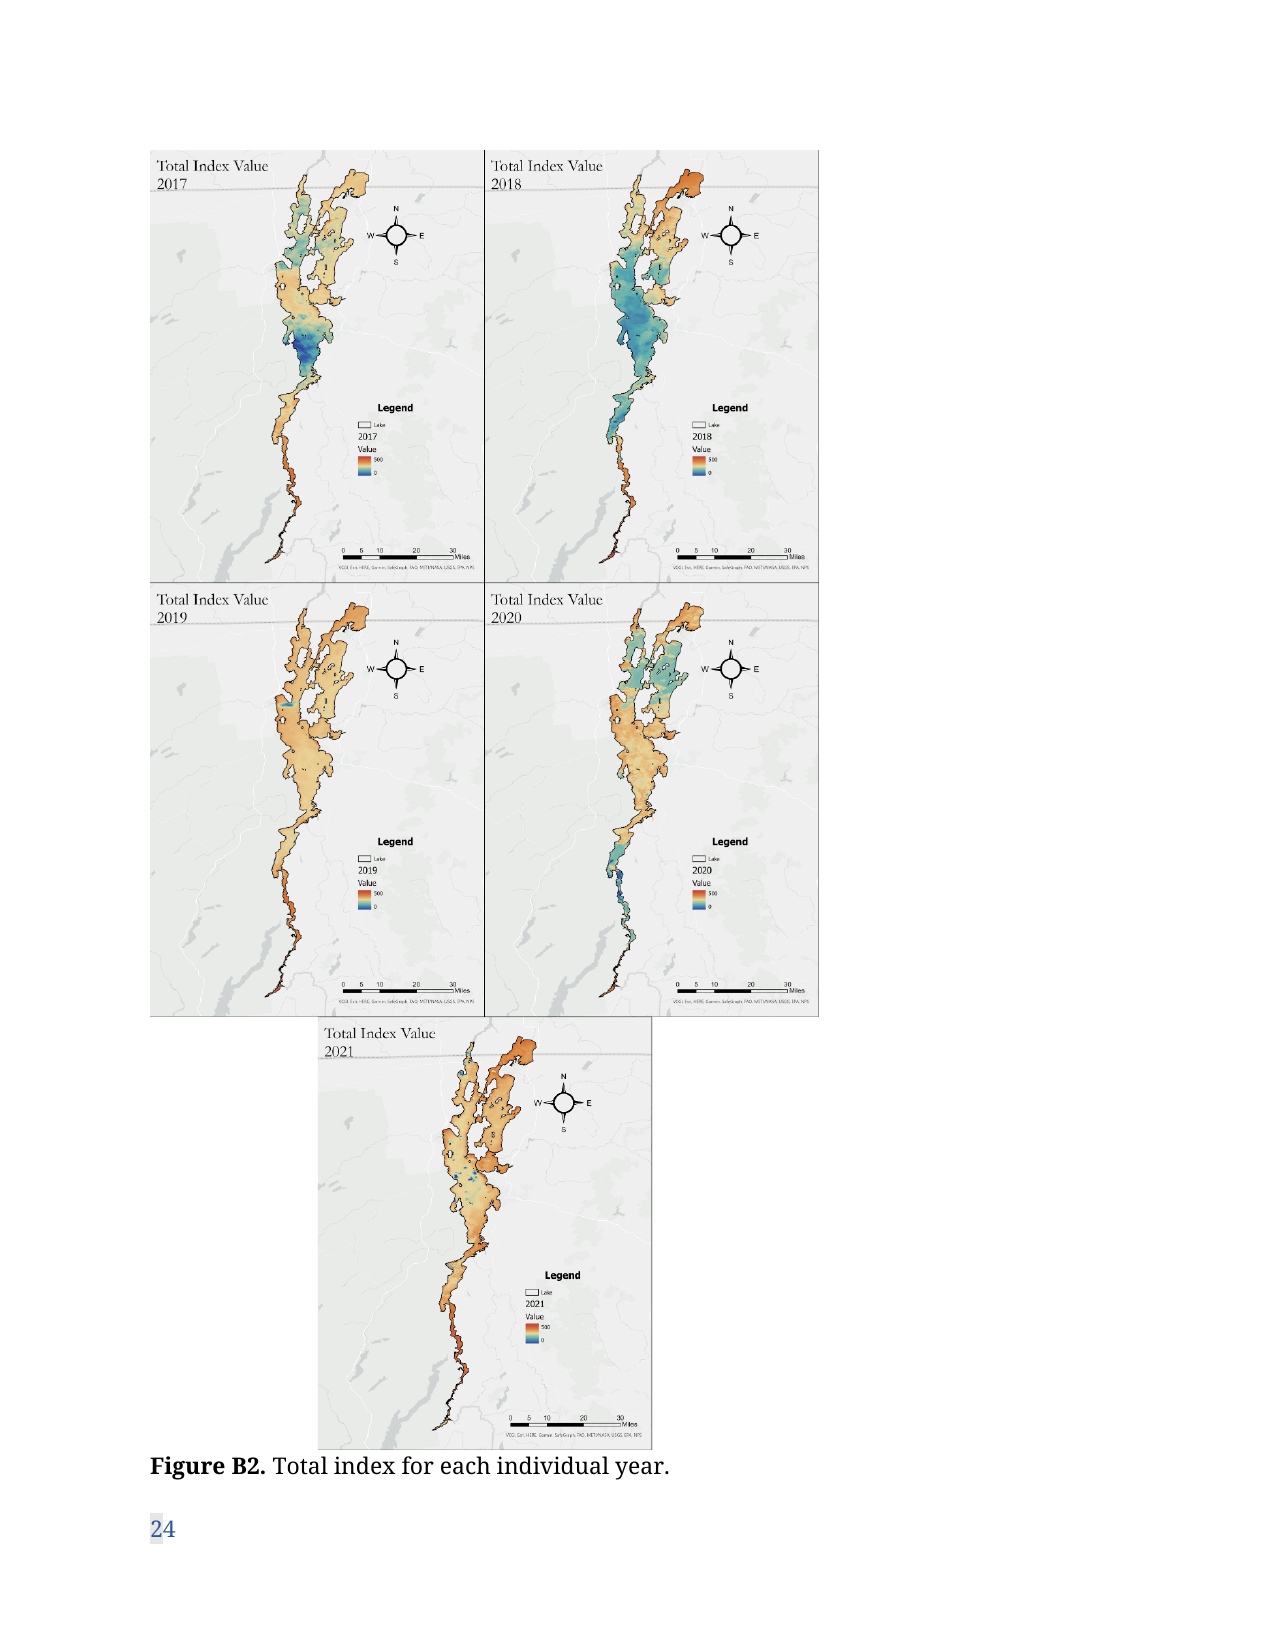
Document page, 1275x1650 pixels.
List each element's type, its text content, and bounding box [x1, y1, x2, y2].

picture [150, 150, 819, 1450]
text Figure B2. Total index for each individual year. [150, 1449, 1125, 1481]
